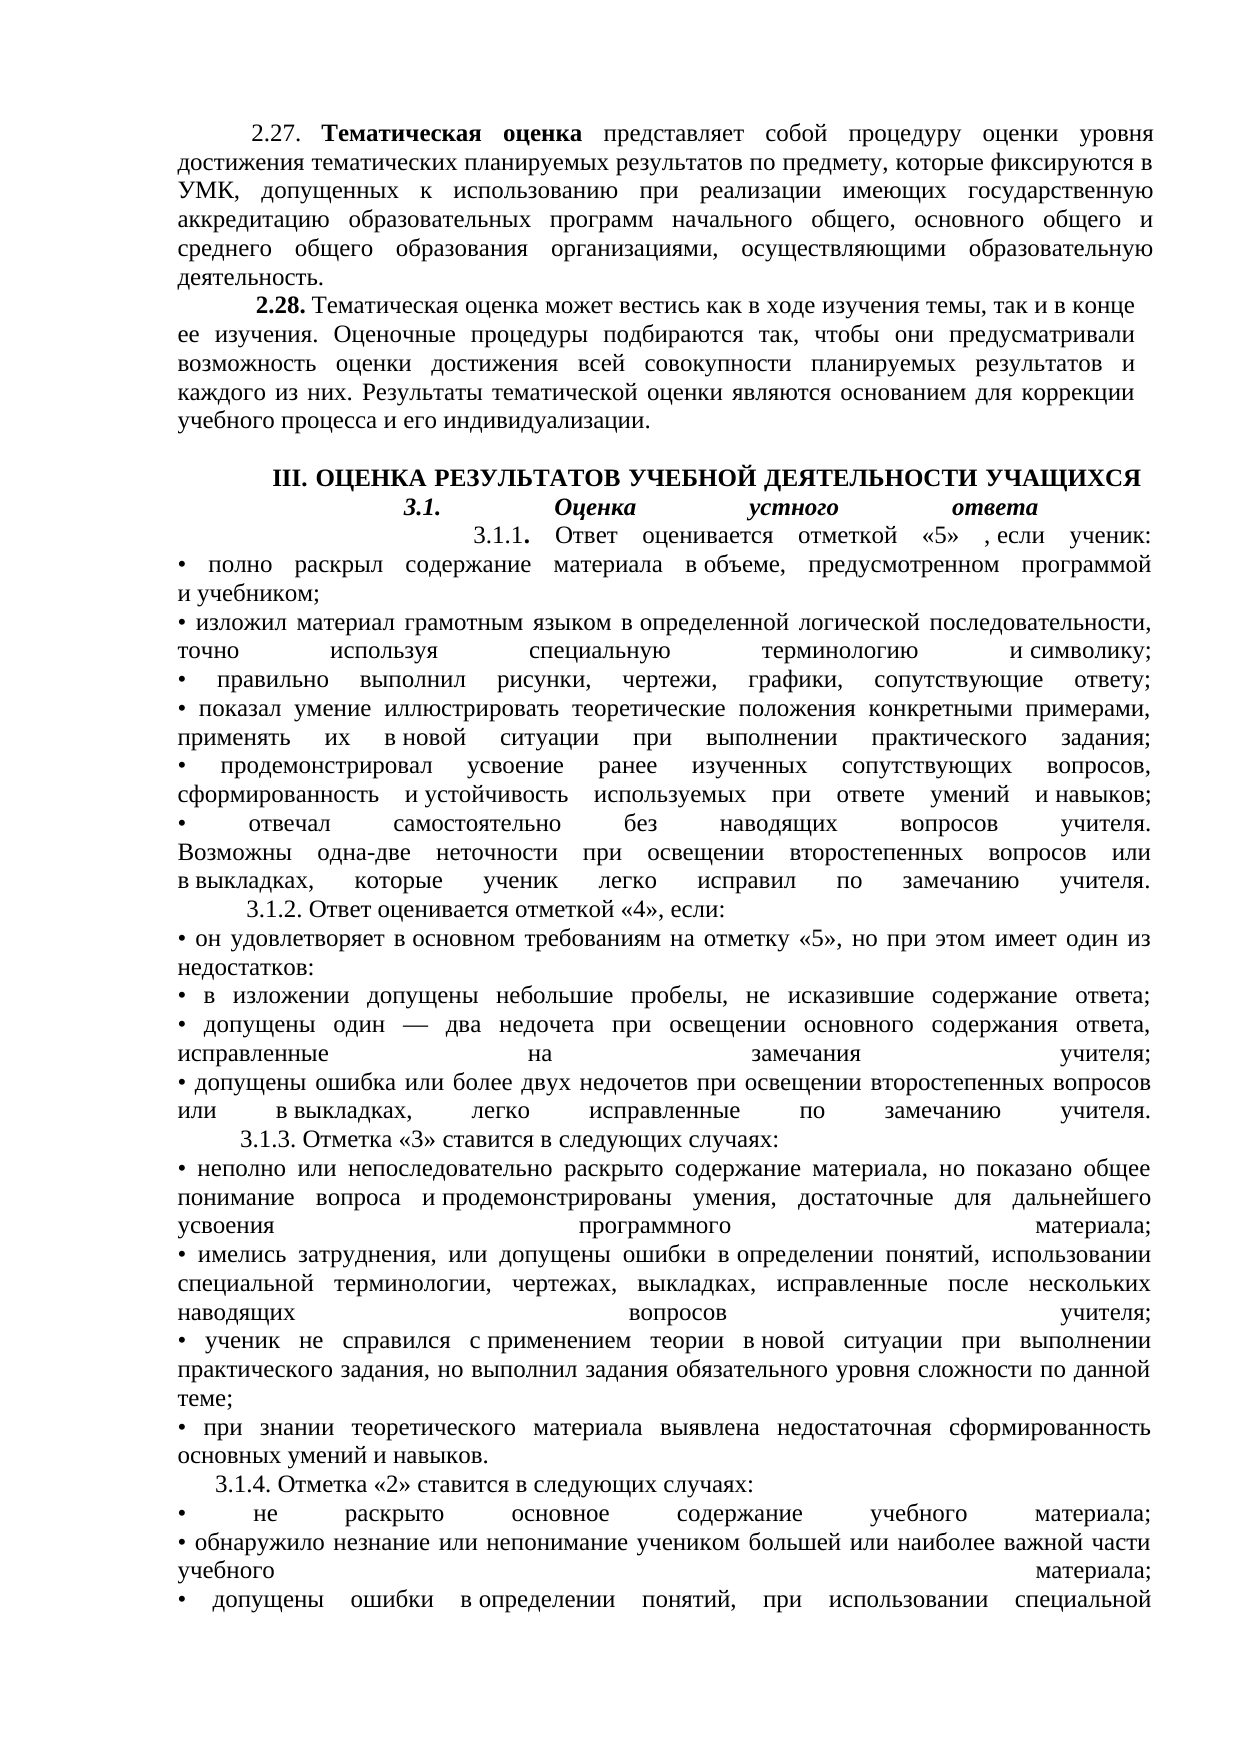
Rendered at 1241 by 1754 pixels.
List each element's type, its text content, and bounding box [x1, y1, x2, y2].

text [177, 1498, 1152, 1613]
text III. ОЦЕНКА РЕЗУЛЬТАТОВ УЧЕБНОЙ ДЕЯТЕЛЬНОСТИ УЧАЩИХСЯ 3.1. Оценка устного ответа 3.1.1. Ответ оценивается отметкой «5» , если ученик: • полно раскрыл содержание материала в объеме, предусмотренном программой и учебником; • изложил материал грамотным языком в определенной логической последовательности, точно используя специальную терминологию и символику; • правильно выполнил рисунки, чертежи, графики, сопутствующие ответу; • показал умение иллюстрировать теоретические положения конкретными примерами, применять их в новой ситуации при выполнении практического задания; • продемонстрировал усвоение ранее изученных сопутствующих вопросов, сформированность и устойчивость используемых при ответе умений и навыков; • отвечал самостоятельно без наводящих вопросов учителя. Возможны одна-две неточности при освещении второстепенных вопросов или в выкладках, которые ученик легко исправил по замечанию учителя. 3.1.2. Ответ оценивается отметкой «4», если: [177, 463, 1152, 923]
text 2.27. Тематическая оценка представляет собой процедуру оценки уровня достижения тематических планируемых результатов по предмету, которые фиксируются в УМК, допущенных к использованию при реализации имеющих государственную аккредитацию образовательных программ начального общего, основного общего и среднего общего образования организациями, осуществляющими образовательную деятельность. [177, 118, 1154, 291]
text • неполно или непоследовательно раскрыто содержание материала, но показано общее понимание вопроса и продемонстрированы умения, достаточные для дальнейшего усвоения программного материала; • имелись затруднения, или допущены ошибки в определении понятий, использовании специальной терминологии, чертежах, выкладках, исправленные после нескольких наводящих вопросов учителя; • ученик не справился с применением теории в новой ситуации при выполнении практического задания, но выполнил задания обязательного уровня сложности по данной теме; • при знании теоретического материала выявлена недостаточная сформированность основных умений и навыков. [177, 1153, 1152, 1469]
text 2.28. Тематическая оценка может вестись как в ходе изучения темы, так и в конце ее изучения. Оценочные процедуры подбираются так, чтобы они предусматривали возможность оценки достижения всей совокупности планируемых результатов и каждого из них. Результаты тематической оценки являются основанием для коррекции учебного процесса и его индивидуализации. [177, 291, 1136, 434]
text • он удовлетворяет в основном требованиям на отметку «5», но при этом имеет один из недостатков: • в изложении допущены небольшие пробелы, не исказившие содержание ответа; • допущены один — два недочета при освещении основного содержания ответа, исправленные на замечания учителя; • допущены ошибка или более двух недочетов при освещении второстепенных вопросов или в выкладках, легко исправленные по замечанию учителя. 3.1.3. Отметка «3» ставится в следующих случаях: [177, 923, 1152, 1153]
text 3.1.4. Отметка «2» ставится в следующих случаях: [177, 1469, 1152, 1498]
